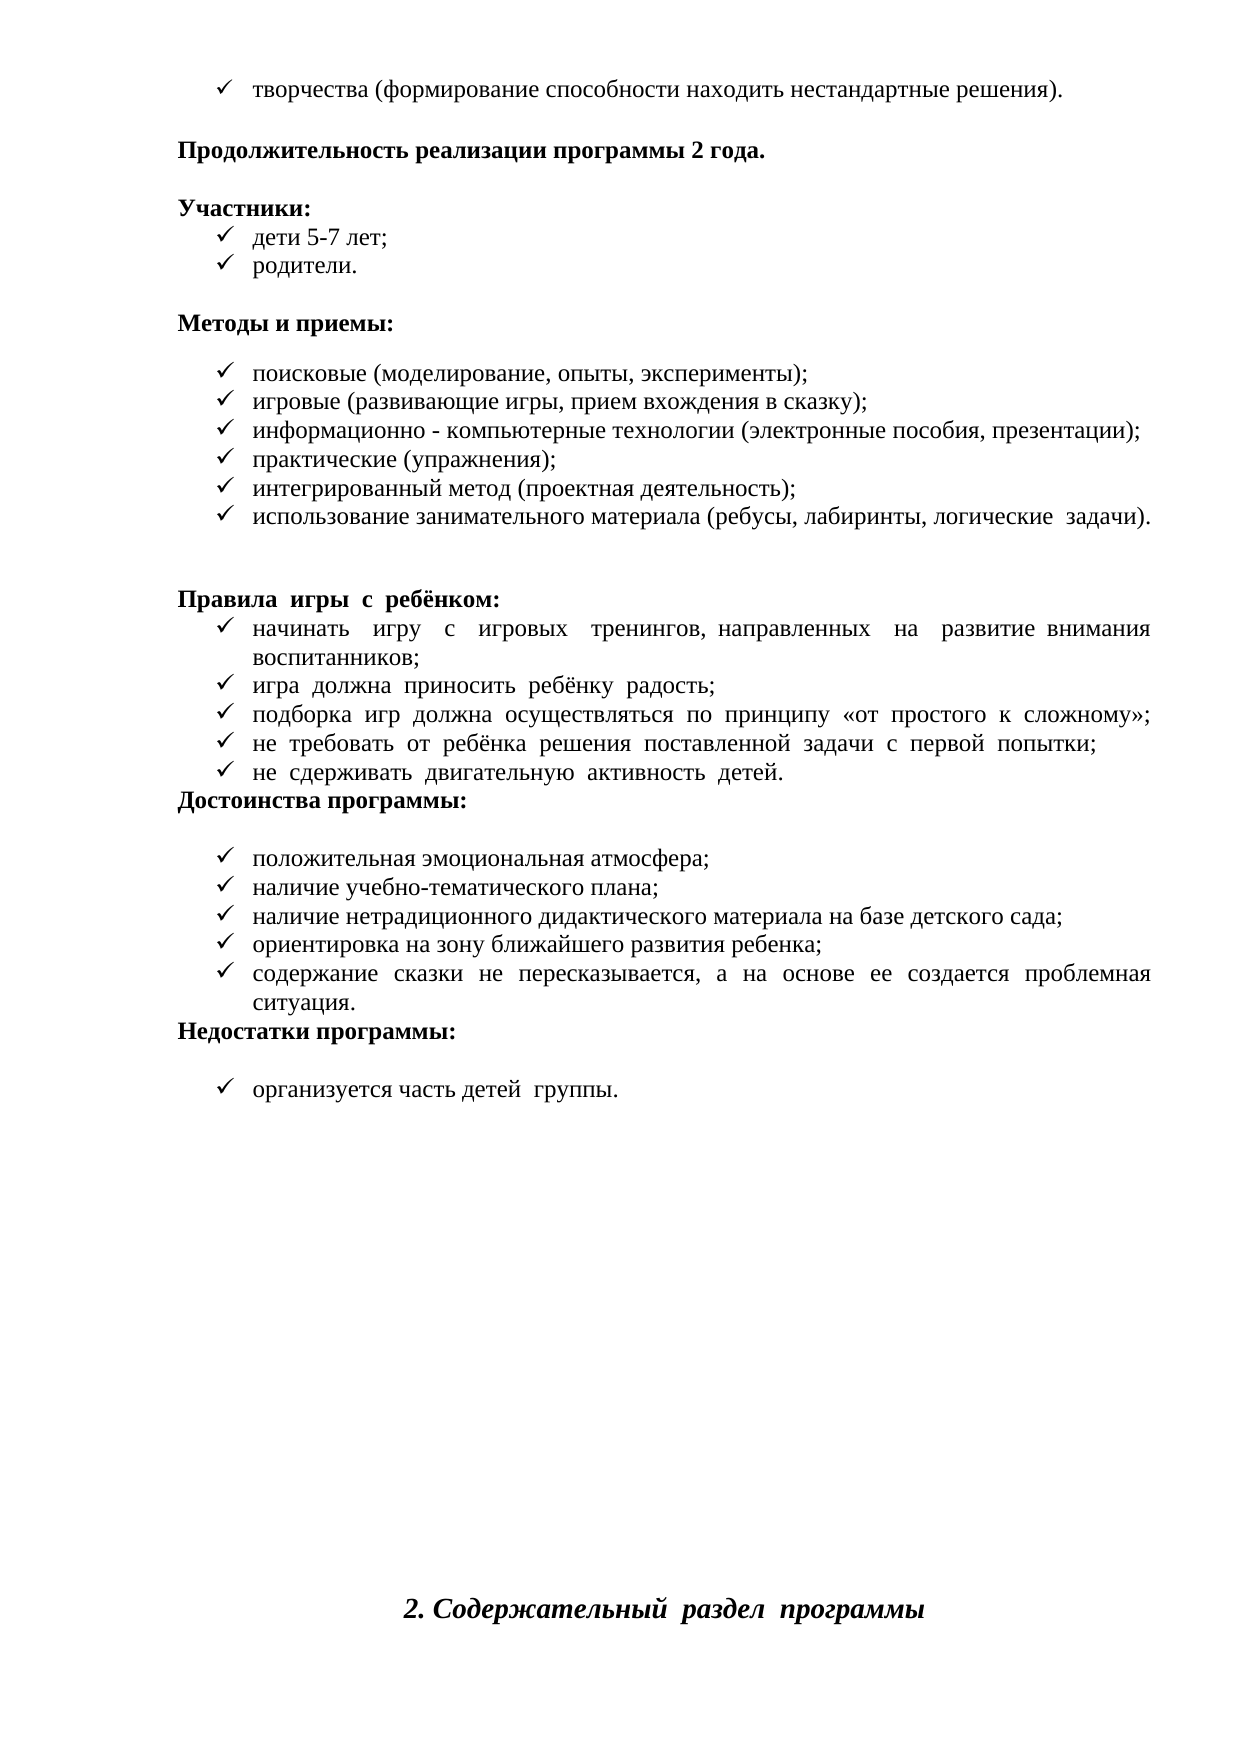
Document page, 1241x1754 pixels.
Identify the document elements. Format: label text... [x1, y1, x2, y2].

list игра должна приносить ребёнку радость; [215, 670, 1152, 699]
list использование занимательного материала (ребусы, лабиринты, логические задачи). [215, 501, 1152, 530]
list практические (упражнения); [215, 444, 1152, 473]
list интегрированный метод (проектная деятельность); [215, 473, 1152, 501]
list поисковые (моделирование, опыты, эксперименты); [215, 358, 1152, 386]
text Участники: [177, 193, 1152, 222]
list положительная эмоциональная атмосфера; [215, 843, 1152, 872]
text Правила игры с ребёнком: [177, 584, 1152, 613]
list игровые (развивающие игры, прием вхождения в сказку); [215, 386, 1152, 415]
text Методы и приемы: [177, 308, 1152, 337]
list организуется часть детей группы. [215, 1074, 1152, 1102]
text Продолжительность реализации программы 2 года. [177, 136, 1152, 164]
list содержание сказки не пересказывается, а на основе ее создается проблемная ситуация. [215, 958, 1152, 1016]
list творчества (формирование способности находить нестандартные решения). [215, 74, 1152, 103]
list ориентировка на зону ближайшего развития ребенка; [215, 929, 1152, 958]
text Достоинства программы: [177, 785, 1152, 814]
text Недостатки программы: [177, 1016, 1152, 1044]
list информационно - компьютерные технологии (электронные пособия, презентации); [215, 415, 1152, 444]
list родители. [215, 251, 1152, 279]
list начинать игру с игровых тренингов, направленных на развитие внимания воспитанников; [215, 613, 1152, 670]
list наличие учебно-тематического плана; [215, 872, 1152, 901]
list дети 5-7 лет; [215, 222, 1152, 251]
list не требовать от ребёнка решения поставленной задачи с первой попытки; [215, 728, 1152, 757]
list наличие нетрадиционного дидактического материала на базе детского сада; [215, 901, 1152, 929]
text 2. Содержательный раздел программы [177, 1592, 1152, 1625]
list подборка игр должна осуществляться по принципу «от простого к сложному»; [215, 699, 1152, 728]
list не сдерживать двигательную активность детей. [215, 757, 1152, 785]
